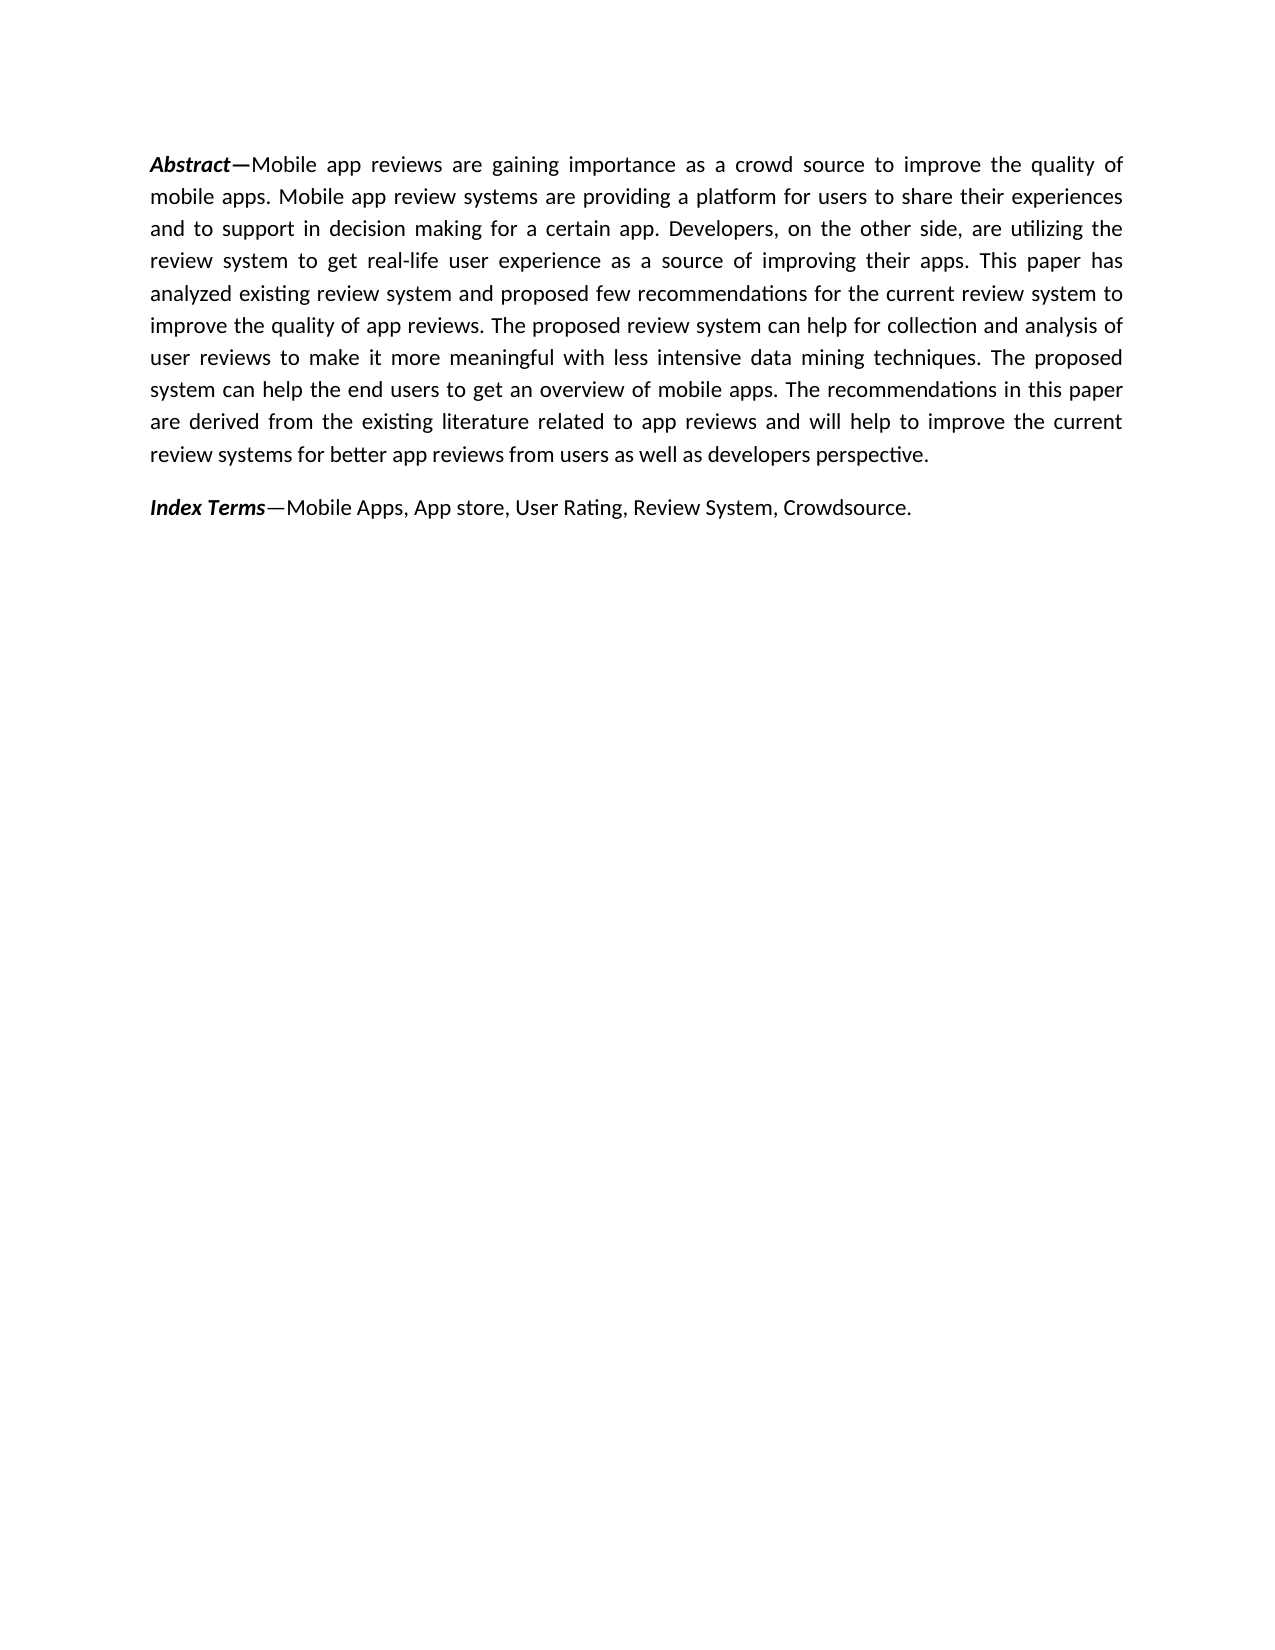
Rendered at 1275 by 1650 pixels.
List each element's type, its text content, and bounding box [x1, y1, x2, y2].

text Index Terms—Mobile Apps, App store, User Rating, Review System, Crowdsource. [150, 493, 1125, 521]
text Abstract—Mobile app reviews are gaining importance as a crowd source to improve the quality of mobile apps. Mobile app review systems are providing a platform for users to share their experiences and to support in decision making for a certain app. Developers, on the other side, are utilizing the review system to get real-life user experience as a source of improving their apps. This paper has analyzed existing review system and proposed few recommendations for the current review system to improve the quality of app reviews. The proposed review system can help for collection and analysis of user reviews to make it more meaningful with less intensive data mining techniques. The proposed system can help the end users to get an overview of mobile apps. The recommendations in this paper are derived from the existing literature related to app reviews and will help to improve the current review systems for better app reviews from users as well as developers perspective. [150, 150, 1125, 468]
